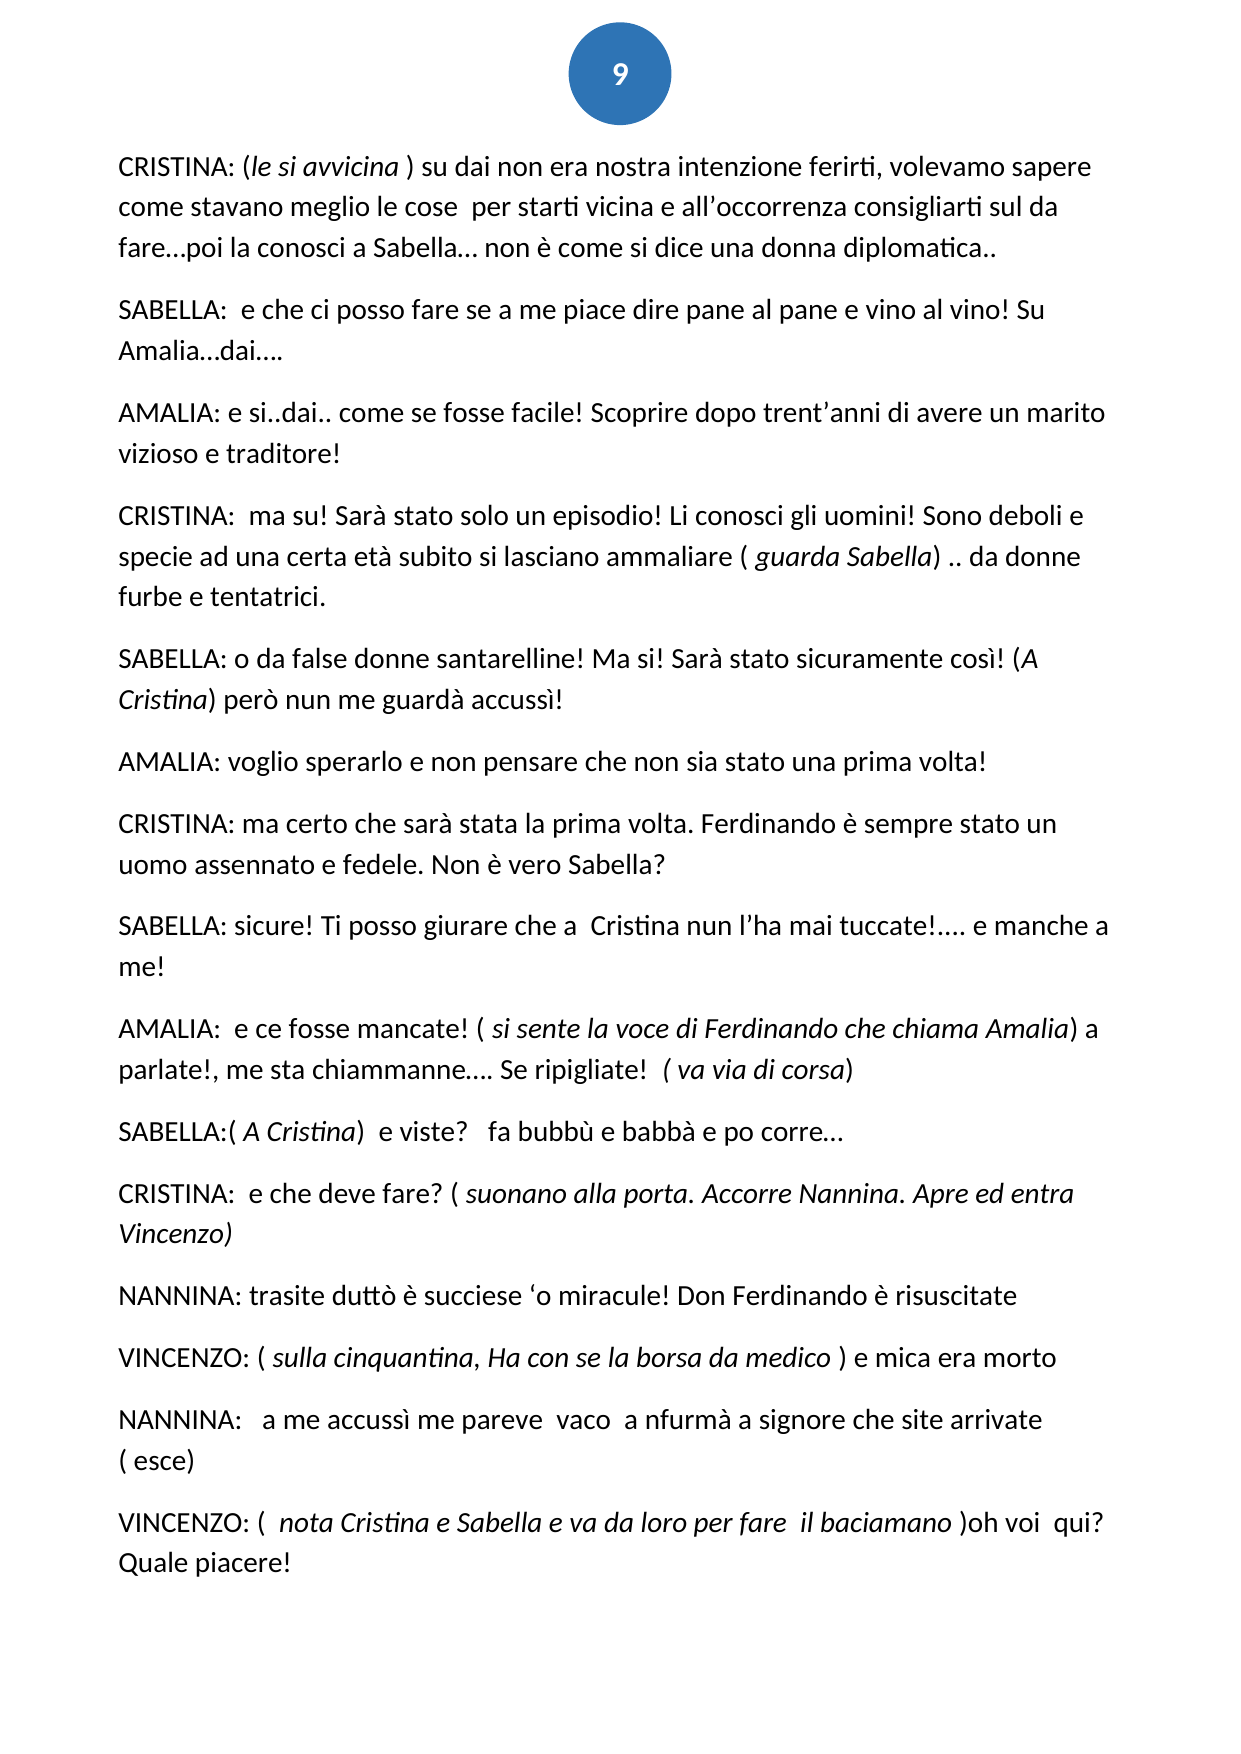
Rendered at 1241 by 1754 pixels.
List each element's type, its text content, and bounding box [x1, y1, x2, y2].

text SABELLA: sicure! Ti posso giurare che a Cristina nun l’ha mai tuccate!.... e manche a me! [118, 907, 1122, 984]
text SABELLA: o da false donne santarelline! Ma si! Sarà stato sicuramente così! (A Cristina) però nun me guardà accussì! [118, 640, 1122, 717]
text VINCENZO: ( nota Cristina e Sabella e va da loro per fare il baciamano )oh voi qui? Quale piacere! [118, 1504, 1122, 1580]
text CRISTINA: ma certo che sarà stata la prima volta. Ferdinando è sempre stato un uomo assennato e fedele. Non è vero Sabella? [118, 805, 1122, 881]
text CRISTINA: e che deve fare? ( suonano alla porta. Accorre Nannina. Apre ed entra Vincenzo) [118, 1175, 1122, 1251]
text CRISTINA: ma su! Sarà stato solo un episodio! Li conosci gli uomini! Sono deboli e specie ad una certa età subito si lasciano ammaliare ( guarda Sabella) .. da donne furbe e tentatrici. [118, 497, 1122, 614]
text SABELLA: e che ci posso fare se a me piace dire pane al pane e vino al vino! Su Amalia…dai…. [118, 291, 1122, 368]
text NANNINA: trasite duttò è succiese ‘o miracule! Don Ferdinando è risuscitate [118, 1277, 1122, 1313]
text AMALIA: e si..dai.. come se fosse facile! Scoprire dopo trent’anni di avere un marito vizioso e traditore! [118, 394, 1122, 471]
text NANNINA: a me accussì me pareve vaco a nfurmà a signore che site arrivate ( esce) [118, 1401, 1122, 1477]
text CRISTINA: (le si avvicina ) su dai non era nostra intenzione ferirti, volevamo sapere come stavano meglio le cose per starti vicina e all’occorrenza consigliarti sul da fare…poi la conosci a Sabella… non è come si dice una donna diplomatica.. [118, 148, 1122, 265]
text VINCENZO: ( sulla cinquantina, Ha con se la borsa da medico ) e mica era morto [118, 1339, 1122, 1375]
text SABELLA:( A Cristina) e viste? fa bubbù e babbà e po corre… [118, 1113, 1122, 1148]
text AMALIA: e ce fosse mancate! ( si sente la voce di Ferdinando che chiama Amalia) a parlate!, me sta chiammanne…. Se ripigliate! ( va via di corsa) [118, 1010, 1122, 1087]
text AMALIA: voglio sperarlo e non pensare che non sia stato una prima volta! [118, 743, 1122, 779]
